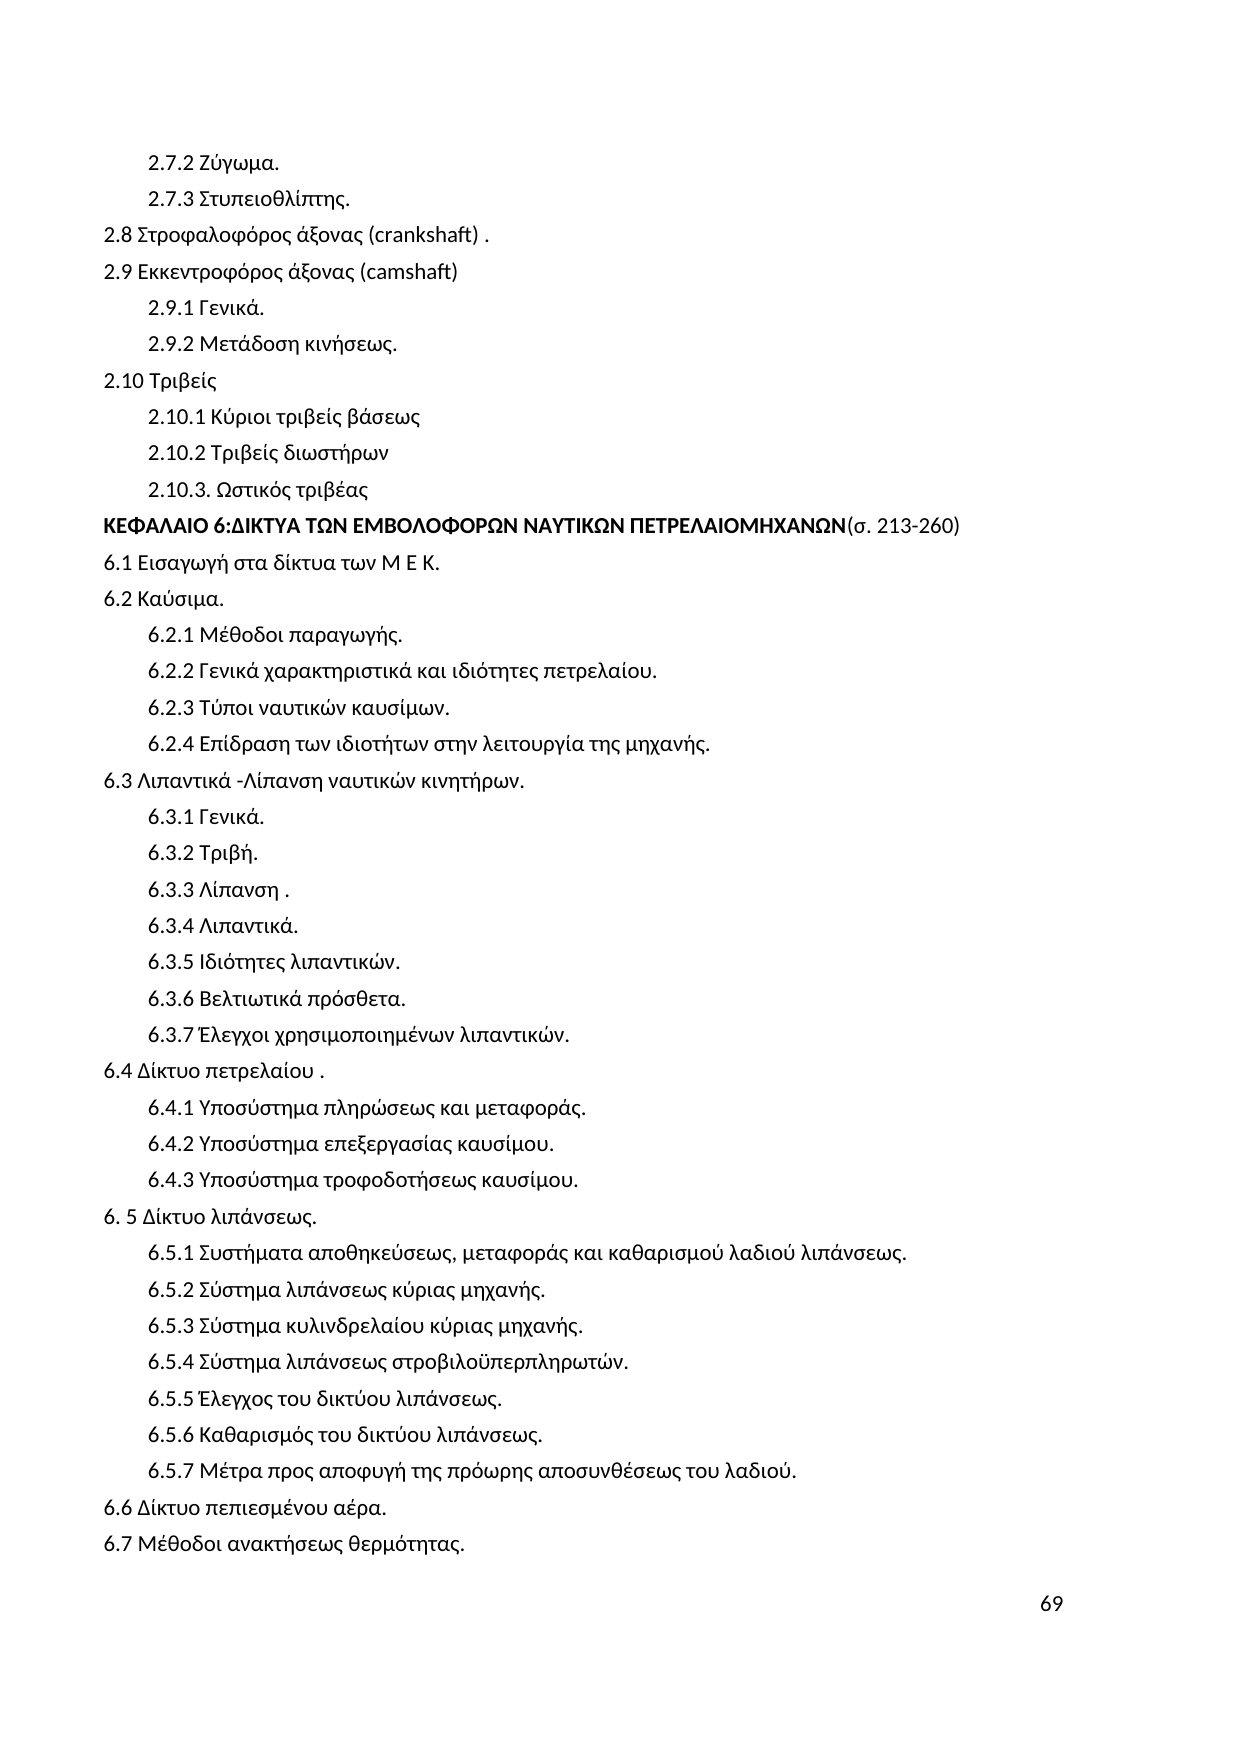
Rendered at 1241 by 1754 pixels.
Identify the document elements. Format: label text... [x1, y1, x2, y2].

text ΚΕΦΑΛΑΙΟ 6:ΔΙΚΤΥΑ ΤΩΝ ΕΜΒΟΛΟΦΟΡΩΝ ΝΑΥΤΙΚΩΝ ΠΕΤΡΕΛΑΙΟΜΗΧΑΝΩΝ(σ. 213-260) [103, 511, 1118, 539]
text 2.10 Τριβείς [103, 366, 1118, 394]
text 6.3.4 Λιπαντικά. [148, 911, 1118, 939]
text 6.5.7 Μέτρα προς αποφυγή της πρόωρης αποσυνθέσεως του λαδιού. [148, 1456, 1118, 1484]
text 6.5.3 Σύστημα κυλινδρελαίου κύριας μηχανής. [148, 1311, 1118, 1339]
text 2.8 Στροφαλοφόρος άξονας (crankshaft) . [103, 220, 1118, 248]
text 6.3 Λιπαντικά -Λίπανση ναυτικών κινητήρων. [103, 766, 1118, 794]
text 6.3.6 Βελτιωτικά πρόσθετα. [148, 984, 1118, 1012]
text 6.3.5 Ιδιότητες λιπαντικών. [148, 947, 1118, 976]
text 6.2.4 Επίδραση των ιδιοτήτων στην λειτουργία της μηχανής. [148, 729, 1118, 757]
text 6. 5 Δίκτυο λιπάνσεως. [103, 1202, 1118, 1230]
text 6.6 Δίκτυο πεπιεσμένου αέρα. [103, 1493, 1118, 1521]
text 6.2.2 Γενικά χαρακτηριστικά και ιδιότητες πετρελαίου. [148, 657, 1118, 685]
text 2.10.2 Τριβείς διωστήρων [148, 438, 1118, 467]
text 6.5.6 Καθαρισμός του δικτύου λιπάνσεως. [148, 1420, 1118, 1448]
text 6.2 Καύσιμα. [103, 584, 1118, 612]
text 6.3.2 Τριβή. [148, 838, 1118, 866]
text 6.3.7 Έλεγχοι χρησιμοποιημένων λιπαντικών. [148, 1020, 1118, 1048]
text 2.7.3 Στυπειοθλίπτης. [148, 184, 1118, 212]
text 6.5.4 Σύστημα λιπάνσεως στροβιλοϋπερπληρωτών. [148, 1347, 1118, 1375]
text 6.2.3 Τύποι ναυτικών καυσίμων. [148, 693, 1118, 721]
text 6.4.3 Υποσύστημα τροφοδοτήσεως καυσίμου. [148, 1166, 1118, 1194]
text 6.4 Δίκτυο πετρελαίου . [103, 1057, 1118, 1084]
text 2.10.1 Κύριοι τριβείς βάσεως [148, 402, 1118, 430]
text 6.1 Εισαγωγή στα δίκτυα των Μ Ε Κ. [103, 548, 1118, 576]
text 2.10.3. Ωστικός τριβέας [148, 475, 1118, 503]
text 6.2.1 Μέθοδοι παραγωγής. [148, 620, 1118, 648]
text 6.5.5 Έλεγχος του δικτύου λιπάνσεως. [148, 1384, 1118, 1412]
text 6.4.1 Υποσύστημα πληρώσεως και μεταφοράς. [148, 1093, 1118, 1121]
text 2.9 Εκκεντροφόρος άξονας (camshaft) [103, 257, 1118, 285]
text 6.5.1 Συστήματα αποθηκεύσεως, μεταφοράς και καθαρισμού λαδιού λιπάνσεως. [148, 1238, 1118, 1266]
text 6.7 Μέθοδοι ανακτήσεως θερμότητας. [103, 1529, 1118, 1557]
text 2.9.2 Μετάδοση κινήσεως. [148, 329, 1118, 357]
text 2.9.1 Γενικά. [148, 293, 1118, 321]
text 6.3.3 Λίπανση . [148, 875, 1118, 903]
text 6.3.1 Γενικά. [148, 802, 1118, 830]
text 6.4.2 Υποσύστημα επεξεργασίας καυσίμου. [148, 1129, 1118, 1157]
text 2.7.2 Ζύγωμα. [148, 148, 1118, 176]
text 6.5.2 Σύστημα λιπάνσεως κύριας μηχανής. [148, 1275, 1118, 1303]
